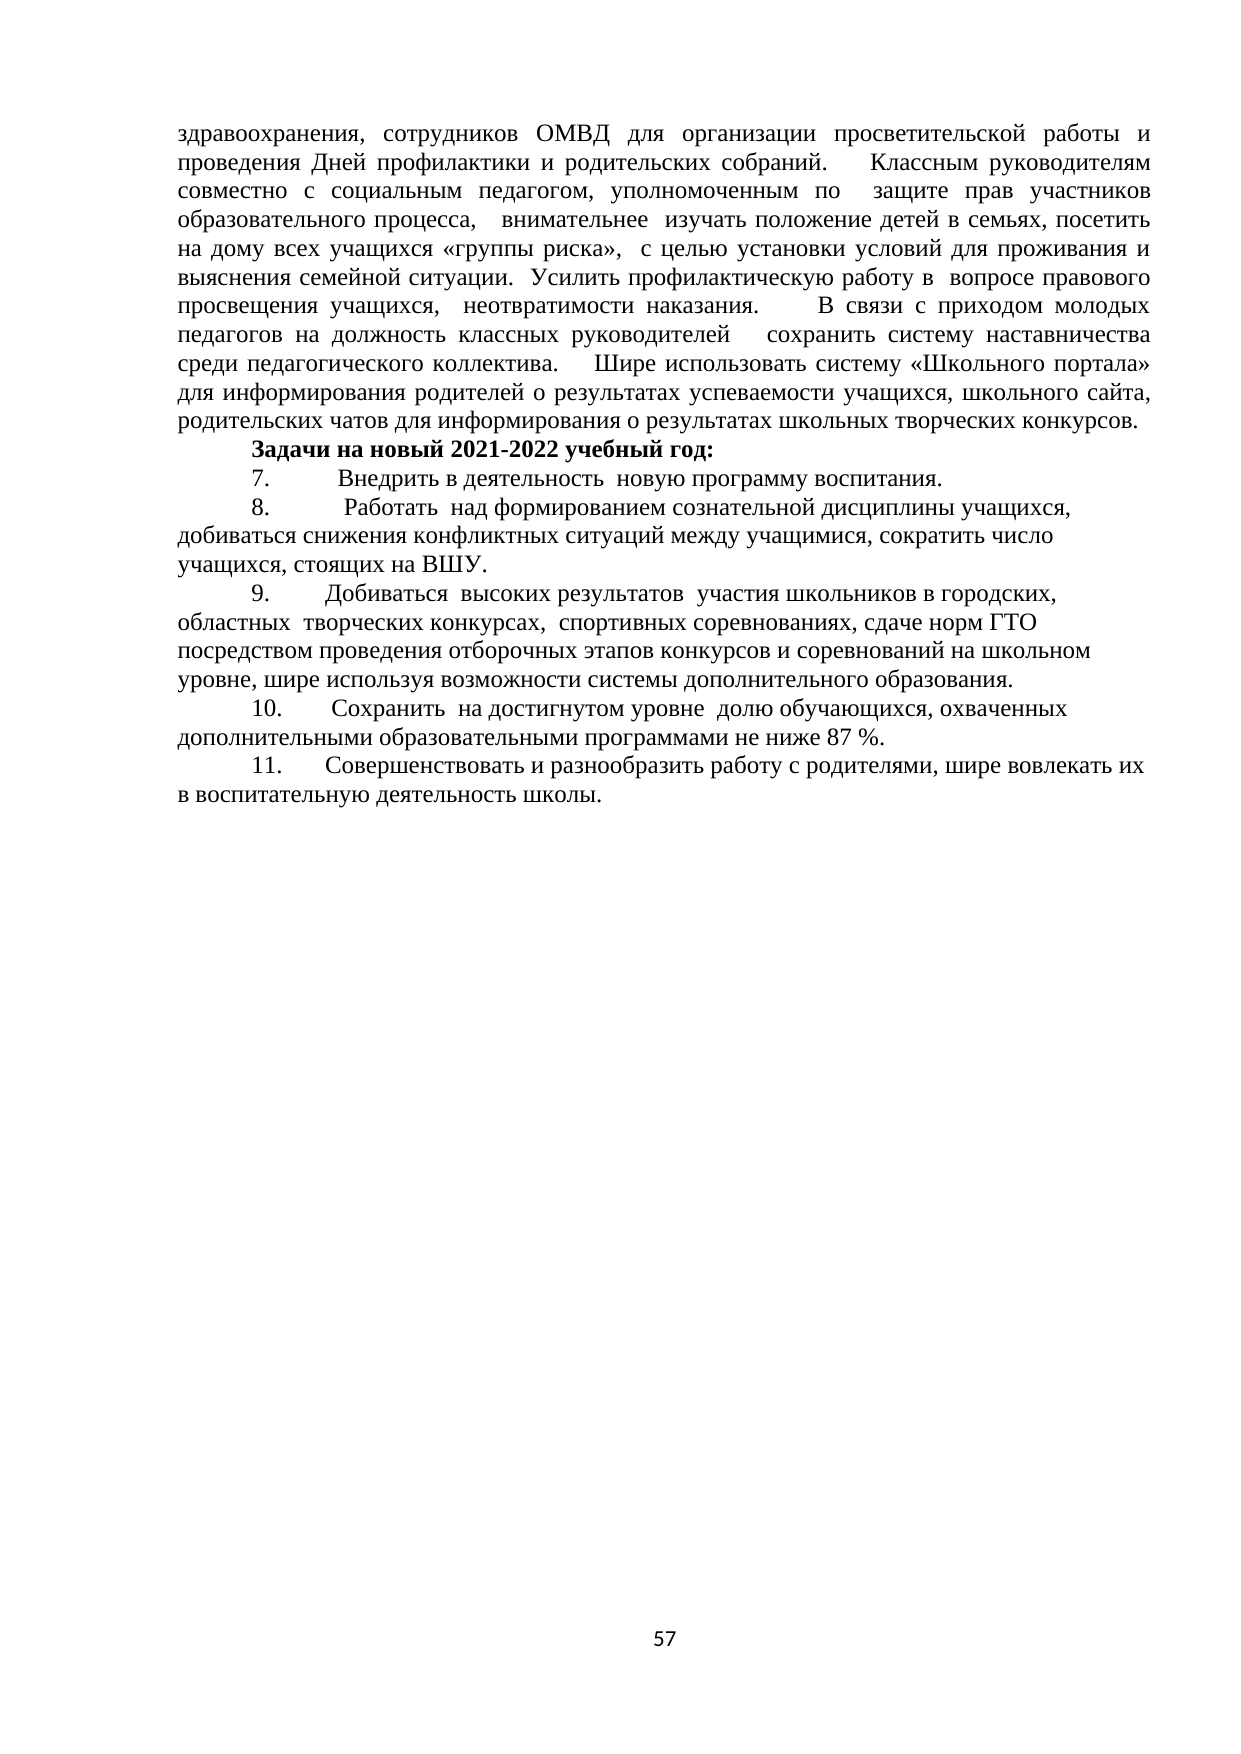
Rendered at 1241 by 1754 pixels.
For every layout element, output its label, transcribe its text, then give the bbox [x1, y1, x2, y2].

list Сохранить на достигнутом уровне долю обучающихся, охваченных дополнительными образовательными программами не ниже 87 %. [177, 693, 1152, 751]
list Внедрить в деятельность новую программу воспитания. [177, 463, 1152, 492]
text Задачи на новый 2021-2022 учебный год: [177, 434, 1152, 463]
list Добиваться высоких результатов участия школьников в городских, областных творческих конкурсах, спортивных соревнованиях, сдаче норм ГТО посредством проведения отборочных этапов конкурсов и соревнований на школьном уровне, шире используя возможности системы дополнительного образования. [177, 578, 1152, 693]
list Совершенствовать и разнообразить работу с родителями, шире вовлекать их в воспитательную деятельность школы. [177, 751, 1152, 808]
list Работать над формированием сознательной дисциплины учащихся, добиваться снижения конфликтных ситуаций между учащимися, сократить число учащихся, стоящих на ВШУ. [177, 492, 1152, 578]
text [177, 118, 1152, 434]
